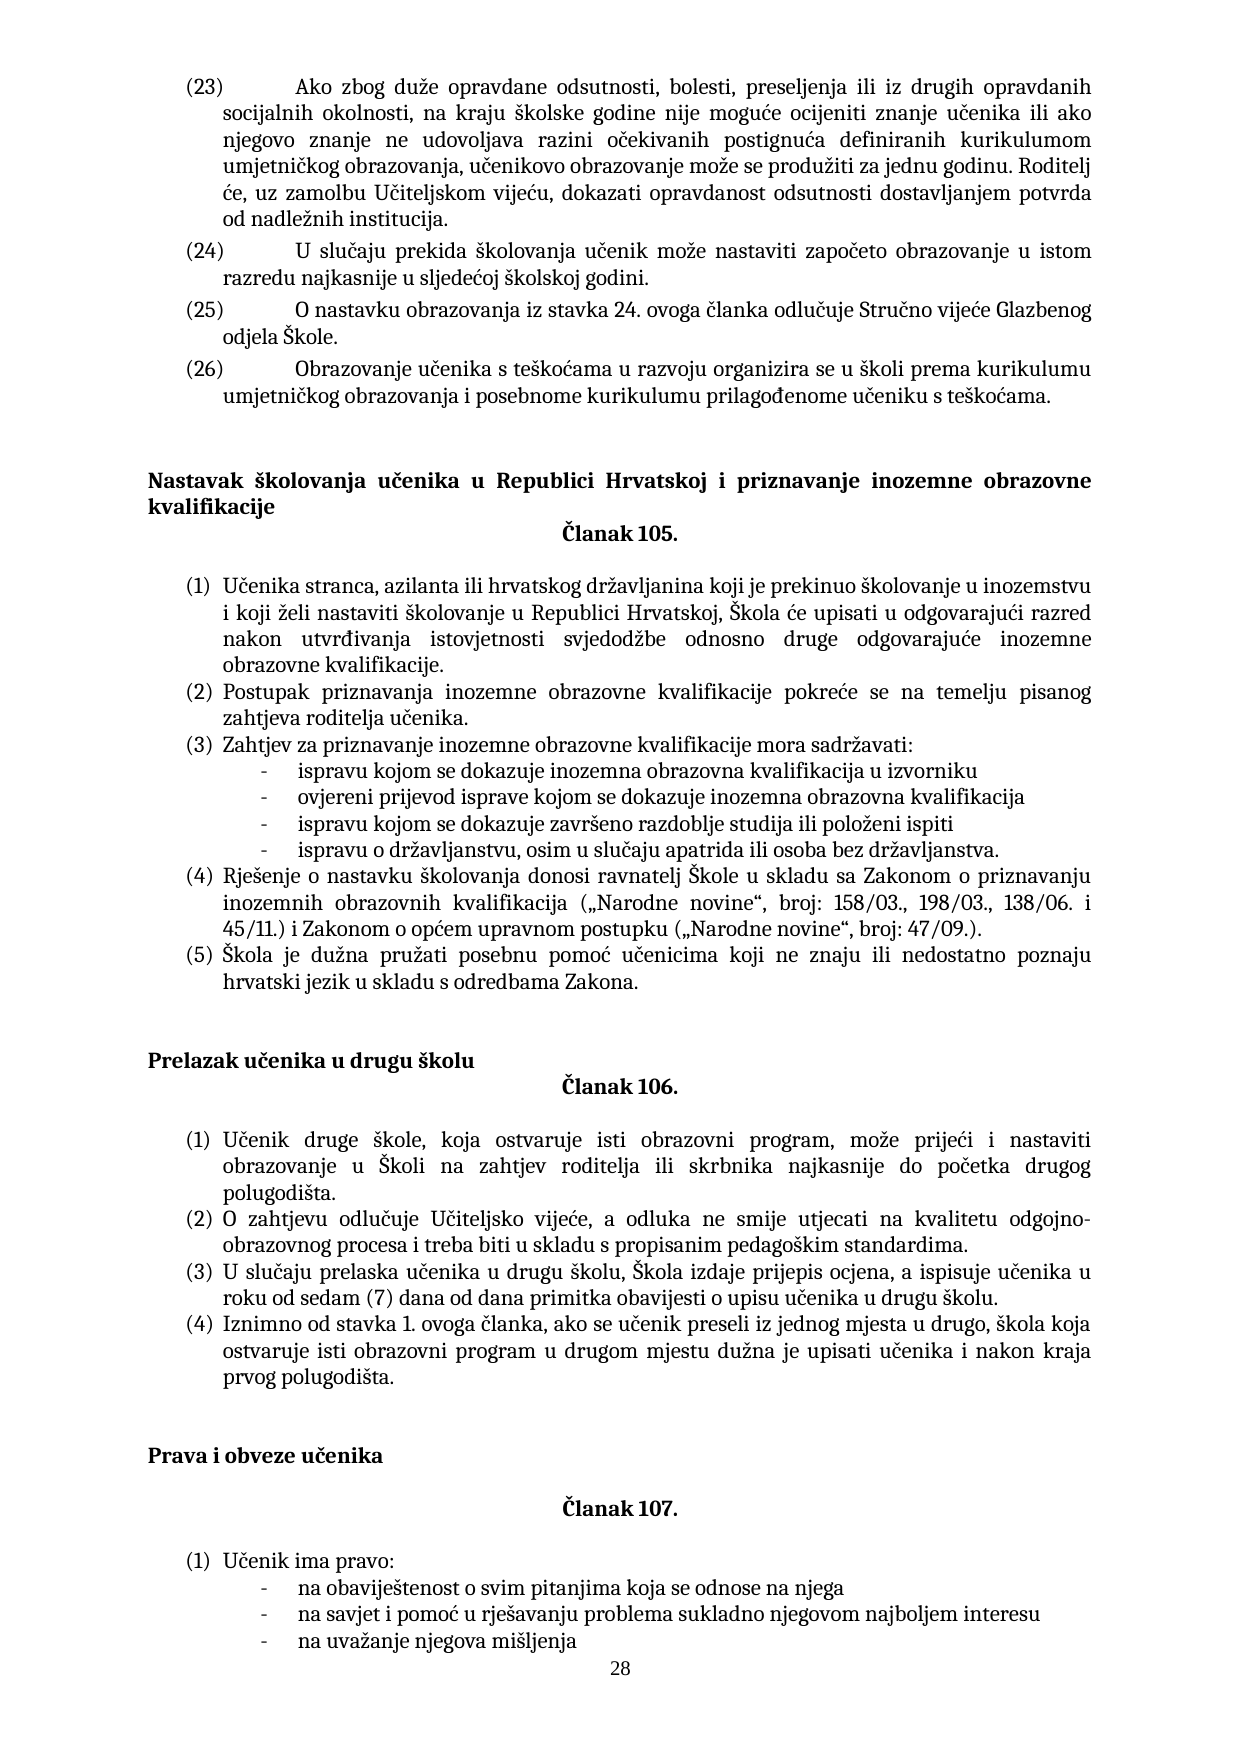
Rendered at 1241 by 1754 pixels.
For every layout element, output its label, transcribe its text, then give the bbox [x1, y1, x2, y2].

list Postupak priznavanja inozemne obrazovne kvalifikacije pokreće se na temelju pisanog zahtjeva roditelja učenika. [185, 679, 1093, 731]
list na uvažanje njegova mišljenja [260, 1627, 1093, 1654]
text Prelazak učenika u drugu školu [148, 1048, 1093, 1074]
list O nastavku obrazovanja iz stavka 24. ovoga članka odlučuje Stručno vijeće Glazbenog odjela Škole. [185, 297, 1093, 350]
list U slučaju prekida školovanja učenik može nastaviti započeto obrazovanje u istom razredu najkasnije u sljedećoj školskoj godini. [185, 238, 1093, 291]
text Članak 106. [148, 1074, 1093, 1100]
list ispravu kojom se dokazuje završeno razdoblje studija ili položeni ispiti [260, 810, 1093, 837]
list Učenika stranca, azilanta ili hrvatskog državljanina koji je prekinuo školovanje u inozemstvu i koji želi nastaviti školovanje u Republici Hrvatskoj, Škola će upisati u odgovarajući razred nakon utvrđivanja istovjetnosti svjedodžbe odnosno druge odgovarajuće inozemne obrazovne kvalifikacije. [185, 573, 1093, 679]
list ispravu o državljanstvu, osim u slučaju apatrida ili osoba bez državljanstva. [260, 837, 1093, 863]
list O zahtjevu odlučuje Učiteljsko vijeće, a odluka ne smije utjecati na kvalitetu odgojno-obrazovnog procesa i treba biti u skladu s propisanim pedagoškim standardima. [185, 1206, 1093, 1258]
text Članak 105. [148, 521, 1093, 547]
list ovjereni prijevod isprave kojom se dokazuje inozemna obrazovna kvalifikacija [260, 784, 1093, 810]
list na obaviještenost o svim pitanjima koja se odnose na njega [260, 1575, 1093, 1601]
text Nastavak školovanja učenika u Republici Hrvatskoj i priznavanje inozemne obrazovne kvalifikacije [148, 468, 1093, 521]
list Učenik ima pravo: [185, 1548, 1093, 1575]
list ispravu kojom se dokazuje inozemna obrazovna kvalifikacija u izvorniku [260, 758, 1093, 784]
list U slučaju prelaska učenika u drugu školu, Škola izdaje prijepis ocjena, a ispisuje učenika u roku od sedam (7) dana od dana primitka obavijesti o upisu učenika u drugu školu. [185, 1258, 1093, 1311]
list Učenik druge škole, koja ostvaruje isti obrazovni program, može prijeći i nastaviti obrazovanje u Školi na zahtjev roditelja ili skrbnika najkasnije do početka drugog polugodišta. [185, 1127, 1093, 1206]
list Škola je dužna pružati posebnu pomoć učenicima koji ne znaju ili nedostatno poznaju hrvatski jezik u skladu s odredbama Zakona. [185, 942, 1093, 995]
list Iznimno od stavka 1. ovoga članka, ako se učenik preseli iz jednog mjesta u drugo, škola koja ostvaruje isti obrazovni program u drugom mjestu dužna je upisati učenika i nakon kraja prvog polugodišta. [185, 1311, 1093, 1390]
text Članak 107. [148, 1496, 1093, 1522]
list na savjet i pomoć u rješavanju problema sukladno njegovom najboljem interesu [260, 1601, 1093, 1627]
list Zahtjev za priznavanje inozemne obrazovne kvalifikacije mora sadržavati: [185, 731, 1093, 758]
list Ako zbog duže opravdane odsutnosti, bolesti, preseljenja ili iz drugih opravdanih socijalnih okolnosti, na kraju školske godine nije moguće ocijeniti znanje učenika ili ako njegovo znanje ne udovoljava razini očekivanih postignuća definiranih kurikulumom umjetničkog obrazovanja, učenikovo obrazovanje može se produžiti za jednu godinu. Roditelj će, uz zamolbu Učiteljskom vijeću, dokazati opravdanost odsutnosti dostavljanjem potvrda od nadležnih institucija. [185, 74, 1093, 232]
text Prava i obveze učenika [148, 1443, 1093, 1469]
list Obrazovanje učenika s teškoćama u razvoju organizira se u školi prema kurikulumu umjetničkog obrazovanja i posebnome kurikulumu prilagođenome učeniku s teškoćama. [185, 356, 1093, 409]
list Rješenje o nastavku školovanja donosi ravnatelj Škole u skladu sa Zakonom o priznavanju inozemnih obrazovnih kvalifikacija („Narodne novine“, broj: 158/03., 198/03., 138/06. i 45/11.) i Zakonom o općem upravnom postupku („Narodne novine“, broj: 47/09.). [185, 863, 1093, 942]
